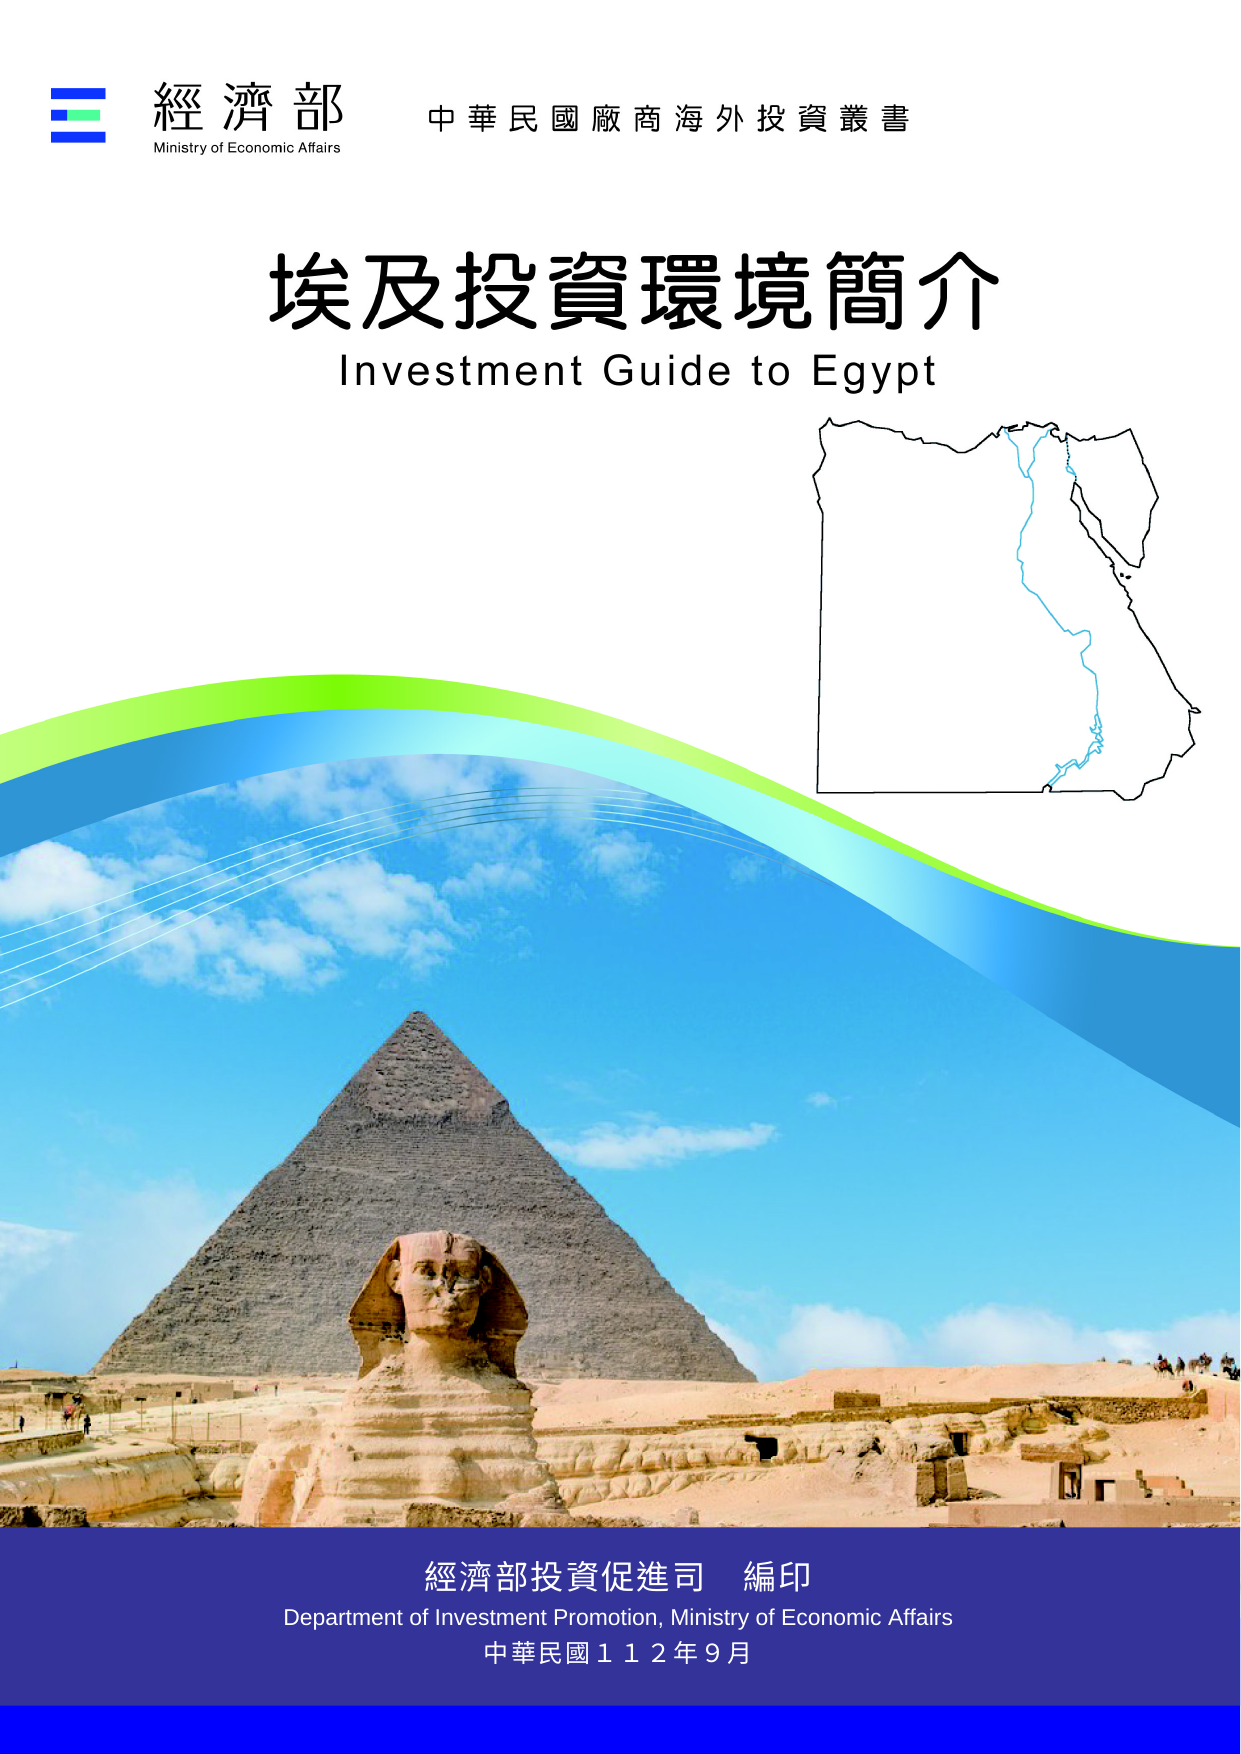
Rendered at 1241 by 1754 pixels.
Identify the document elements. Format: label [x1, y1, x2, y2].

picture [0, 1706, 1241, 1754]
picture [0, 0, 1241, 1527]
